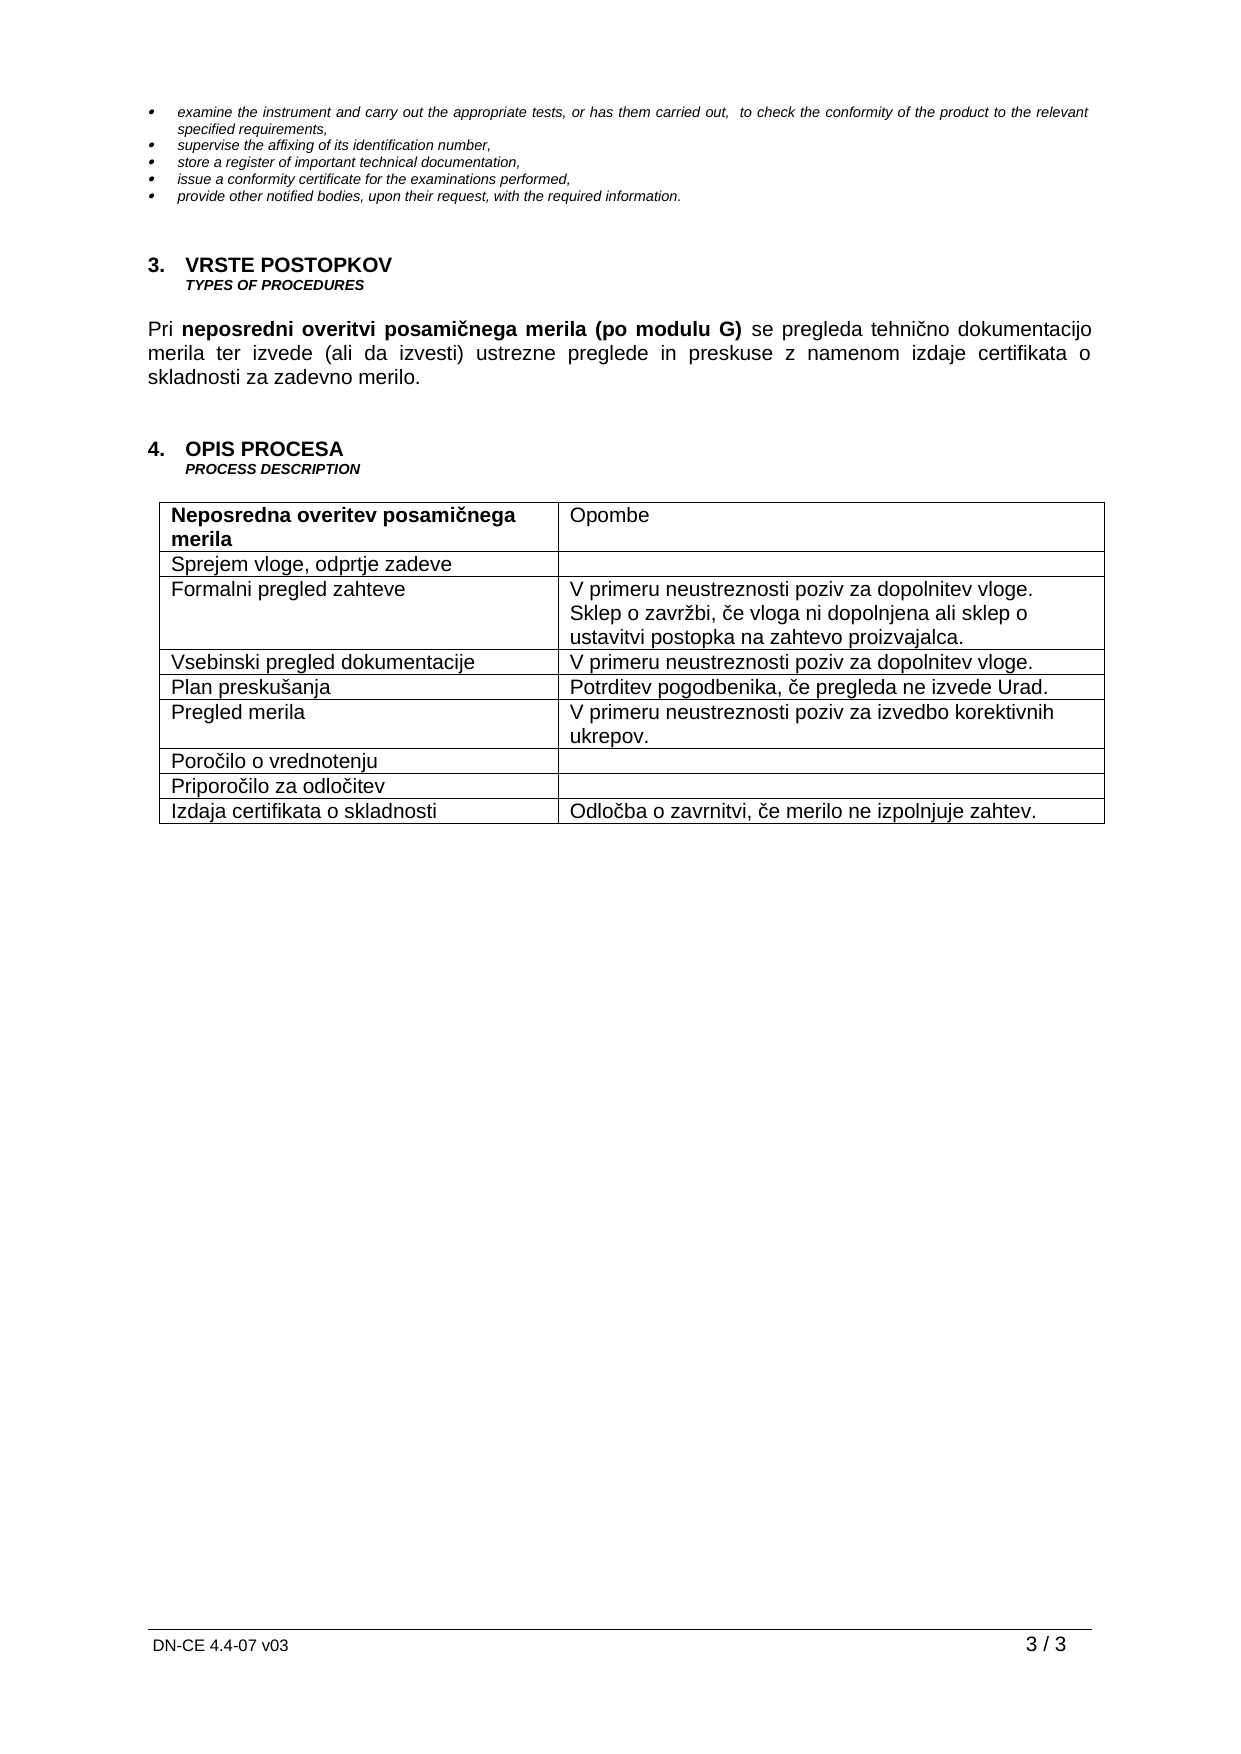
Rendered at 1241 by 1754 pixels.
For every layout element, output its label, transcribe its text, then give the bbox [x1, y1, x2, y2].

list OPIS PROCESA [148, 437, 1092, 461]
list supervise the affixing of its identification number, [148, 137, 1092, 154]
list VRSTE POSTOPKOV [148, 252, 1092, 276]
table_cell Plan preskušanja [160, 675, 558, 698]
list examine the instrument and carry out the appropriate tests, or has them carried out, to check the conformity of the product to the relevant specified requirements, [148, 103, 1092, 137]
table_cell Pregled merila [160, 700, 558, 747]
table_cell [559, 552, 1104, 576]
table_cell Sprejem vloge, odprtje zadeve [160, 552, 558, 576]
table_cell Vsebinski pregled dokumentacije [160, 650, 558, 673]
list store a register of important technical documentation, [148, 154, 1092, 171]
table_cell [559, 749, 1104, 772]
table_cell Odločba o zavrnitvi, če merilo ne izpolnjuje zahtev. [559, 799, 1104, 822]
table_header Neposredna overitev posamičnega merila [160, 503, 558, 551]
table_cell Poročilo o vrednotenju [160, 749, 558, 772]
table_cell Formalni pregled zahteve [160, 577, 558, 648]
table_cell V primeru neustreznosti poziv za dopolnitev vloge. [559, 650, 1104, 673]
text Pri neposredni overitvi posamičnega merila (po modulu G) se pregleda tehnično dokumentacijo merila ter izvede (ali da izvesti) ustrezne preglede in preskuse z namenom izdaje certifikata o skladnosti za zadevno merilo. [148, 317, 1092, 389]
table_cell Izdaja certifikata o skladnosti [160, 799, 558, 822]
table_header Opombe [559, 503, 1104, 551]
table_cell V primeru neustreznosti poziv za izvedbo korektivnih ukrepov. [559, 700, 1104, 747]
table_cell Priporočilo za odločitev [160, 774, 558, 797]
list provide other notified bodies, upon their request, with the required information. [148, 188, 1092, 204]
list Types of procedures [185, 276, 1092, 293]
list PROCESS DESCRIPTION [185, 461, 1092, 478]
table_cell [559, 774, 1104, 797]
list issue a conformity certificate for the examinations performed, [148, 171, 1092, 188]
table_cell V primeru neustreznosti poziv za dopolnitev vloge. Sklep o zavržbi, če vloga ni dopolnjena ali sklep o ustavitvi postopka na zahtevo proizvajalca. [559, 577, 1104, 648]
table_cell Potrditev pogodbenika, če pregleda ne izvede Urad. [559, 675, 1104, 698]
